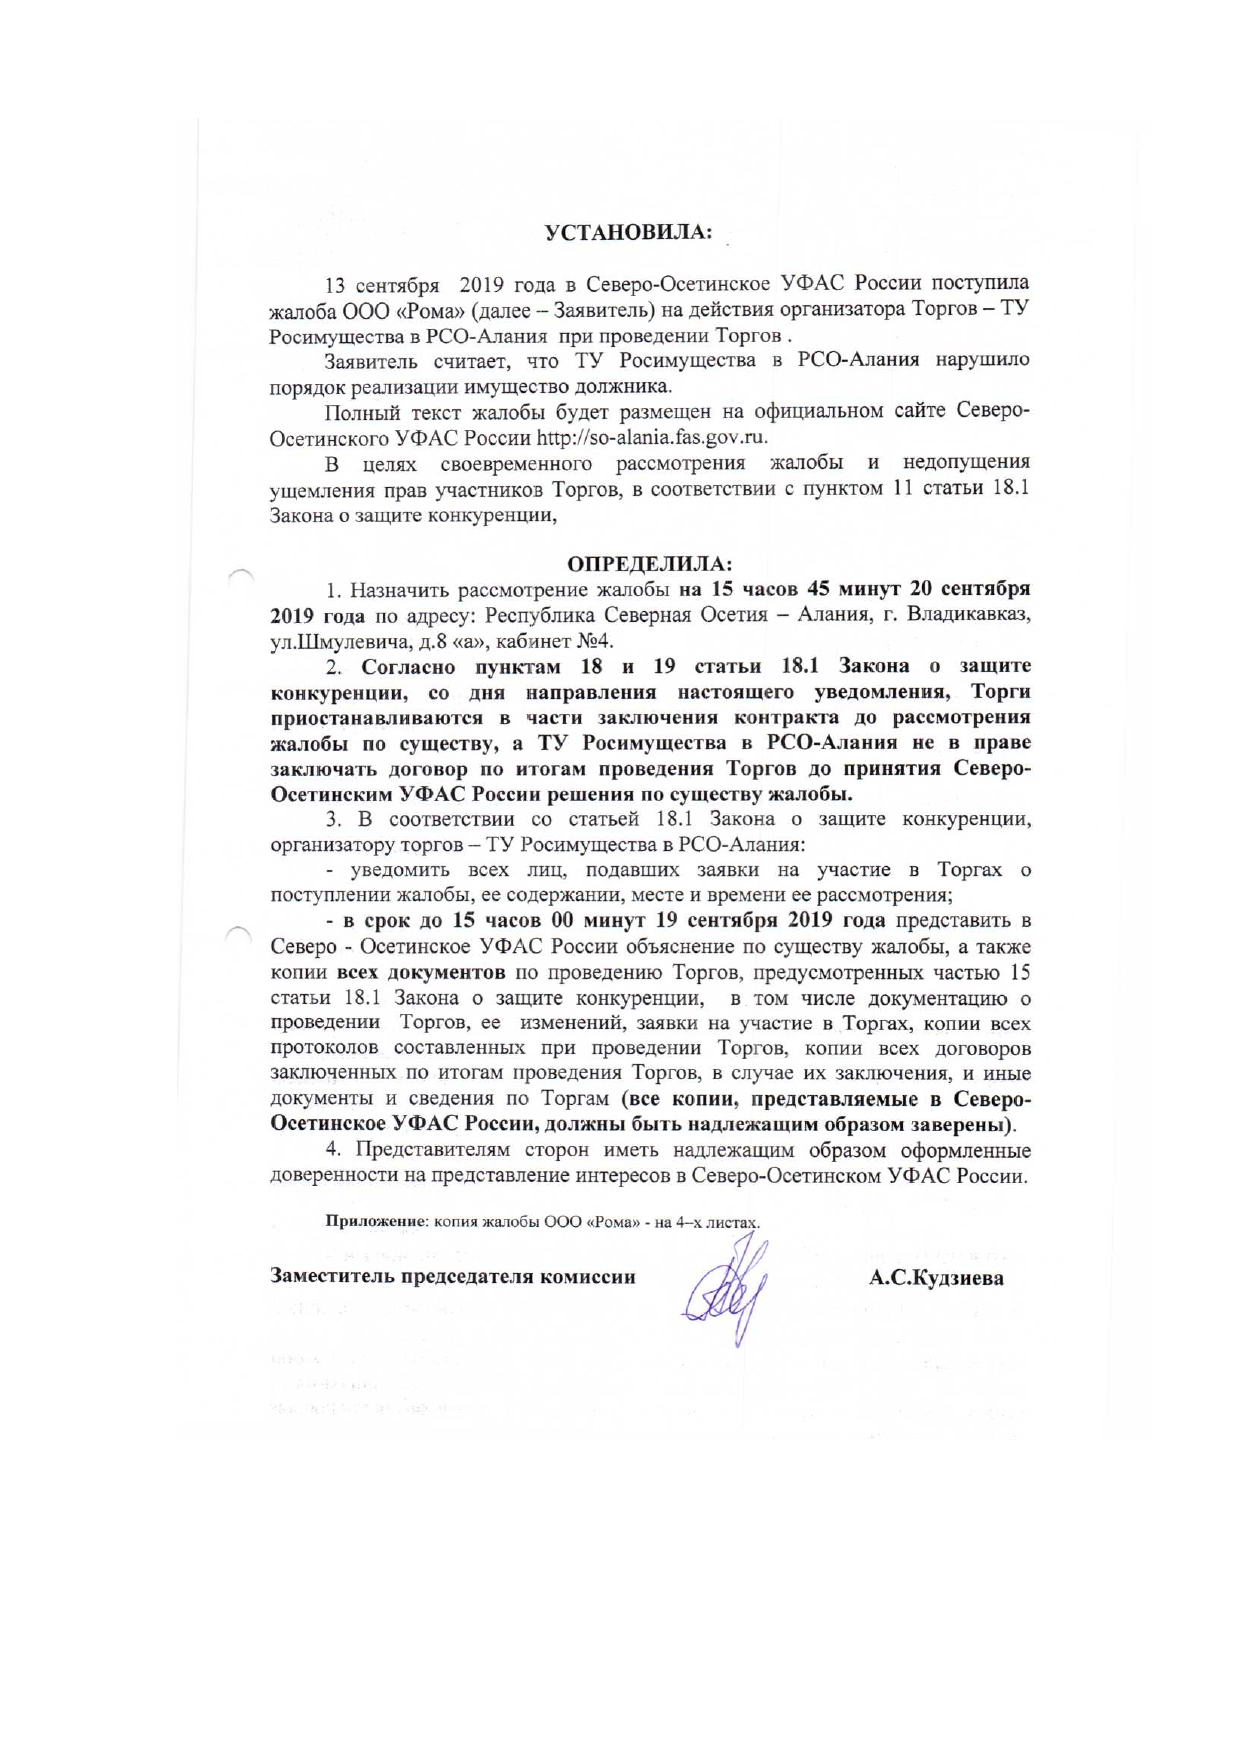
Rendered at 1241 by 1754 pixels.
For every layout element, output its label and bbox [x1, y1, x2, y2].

picture [177, 118, 1151, 1440]
